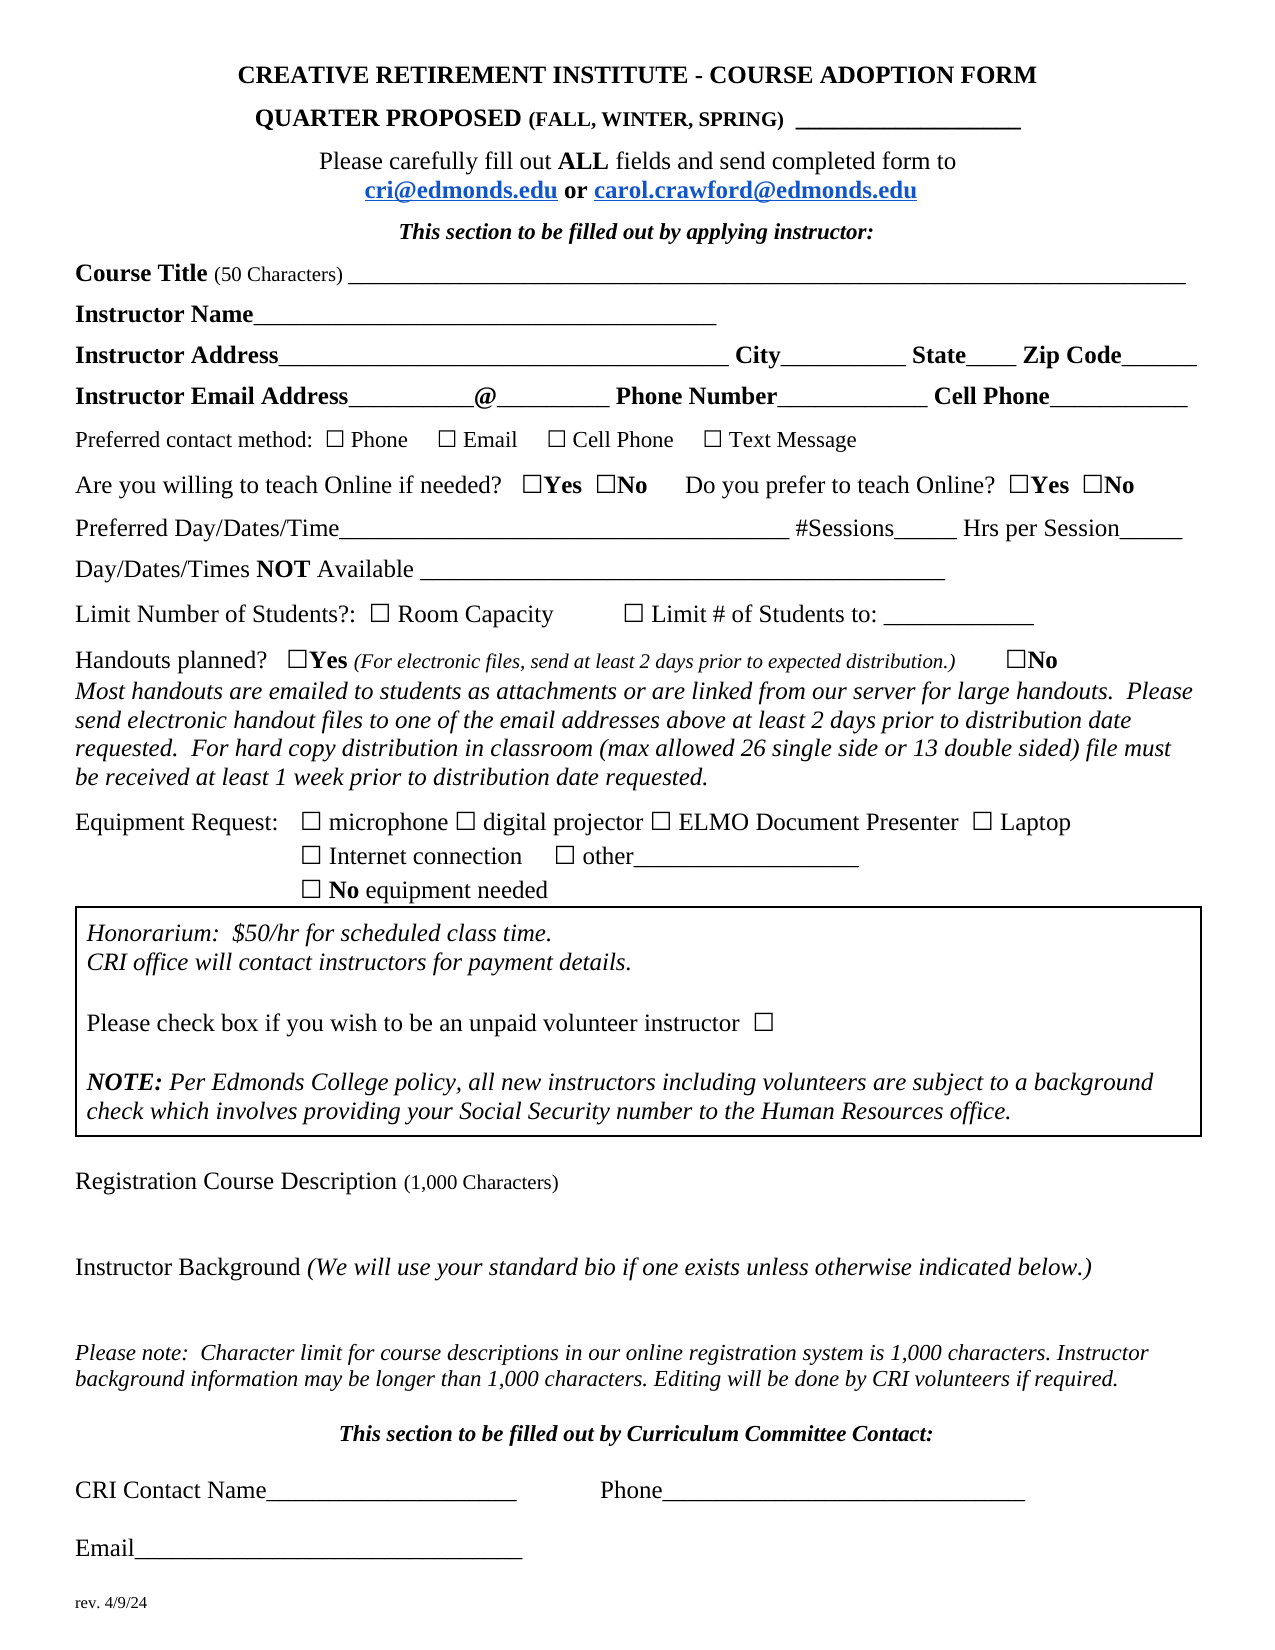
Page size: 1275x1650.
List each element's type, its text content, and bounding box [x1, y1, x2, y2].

text Limit Number of Students?: Room Capacity Limit # of Students to: ____________ [75, 595, 1200, 629]
text No equipment needed [300, 872, 1200, 906]
text Instructor Email Address__________@_________ Phone Number____________ Cell Phone___________ [75, 381, 1200, 410]
text Instructor Background (We will use your standard bio if one exists unless otherwise indicated below.) [75, 1252, 1200, 1281]
text Internet connection other__________________ [300, 838, 1200, 872]
text QUARTER PROPOSED (FALL, WINTER, SPRING) __________________ [75, 103, 1200, 132]
text Please note: Character limit for course descriptions in our online registration system is 1,000 characters. Instructor background information may be longer than 1,000 characters. Editing will be done by CRI volunteers if required. [75, 1338, 1200, 1391]
text Day/Dates/Times NOT Available __________________________________________ [75, 554, 1200, 583]
text cri@edmonds.edu or carol.crawford@edmonds.edu [75, 175, 1200, 204]
text Please carefully fill out ALL fields and send completed form to [75, 146, 1200, 175]
text Most handouts are emailed to students as attachments or are linked from our server for large handouts. Please send electronic handout files to one of the email addresses above at least 2 days prior to distribution date requested. For hard copy distribution in classroom (max allowed 26 single side or 13 double sided) file must be received at least 1 week prior to distribution date requested. [75, 676, 1200, 791]
text Course Title (50 Characters) ___________________________________________________________________ [75, 258, 1200, 286]
text Email_______________________________ [75, 1533, 1200, 1561]
text Registration Course Description (1,000 Characters) [75, 1166, 1200, 1195]
text Instructor Address____________________________________ City__________ State____ Zip Code______ [75, 340, 1200, 369]
text CREATIVE RETIREMENT INSTITUTE - COURSE ADOPTION FORM [75, 60, 1200, 89]
text This section to be filled out by applying instructor: [75, 218, 1200, 244]
table_header Honorarium: $50/hr for scheduled class time. CRI office will contact instructors for payment details. Please check box if you wish to be an unpaid volunteer instructor NOTE: Per Edmonds College policy, all new instructors including volunteers are subject to a background check which involves providing your Social Security number to the Human Resources office. [77, 908, 1200, 1135]
text CRI Contact Name____________________ Phone_____________________________ [75, 1475, 1200, 1504]
text Are you willing to teach Online if needed? Yes No Do you prefer to teach Online? Yes No [75, 466, 1200, 500]
text This section to be filled out by Curriculum Committee Contact: [75, 1420, 1200, 1446]
text Preferred Day/Dates/Time____________________________________ #Sessions_____ Hrs per Session_____ [75, 513, 1200, 542]
text Preferred contact method: Phone Email Cell Phone Text Message [75, 423, 1200, 454]
text Instructor Name_____________________________________ [75, 299, 1200, 328]
text Equipment Request: microphone digital projector ELMO Document Presenter Laptop [75, 803, 1200, 838]
text Handouts planned? Yes (For electronic files, send at least 2 days prior to expected distribution.) No [75, 642, 1200, 676]
